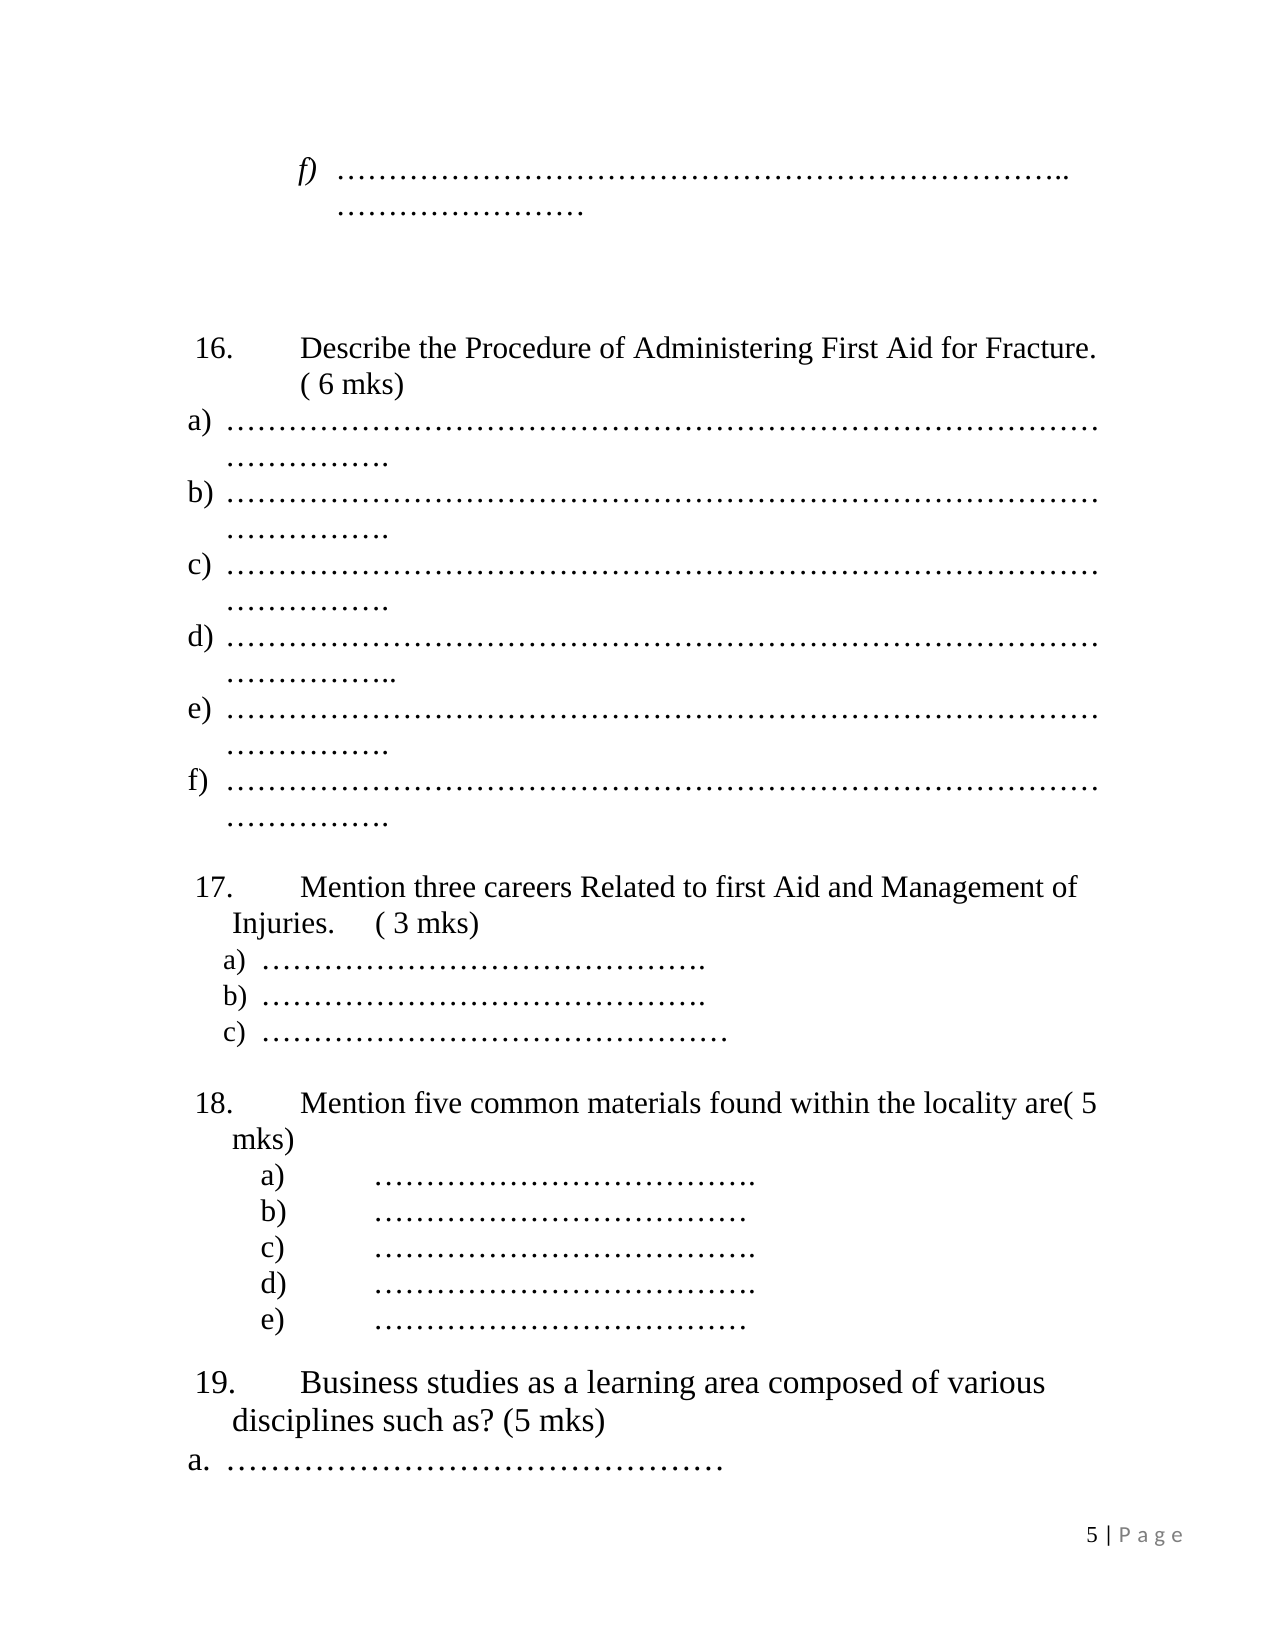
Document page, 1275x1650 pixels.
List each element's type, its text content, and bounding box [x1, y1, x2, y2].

list Mention five common materials found within the locality are( 5 mks) [194, 1084, 1125, 1156]
list Business studies as a learning area composed of various disciplines such as? (5 mks) [194, 1362, 1125, 1439]
list ……………………………………. [223, 977, 1125, 1012]
list ………………………………………………………………………………………. [187, 545, 1125, 617]
list ………………………………. [260, 1264, 1125, 1300]
list Describe the Procedure of Administering First Aid for Fracture. ( 6 mks) [194, 330, 1125, 402]
list ……………………………………. [223, 941, 1125, 977]
list ………………………………………………………………………………………. [187, 761, 1125, 833]
list ………………………………. [260, 1156, 1125, 1192]
list ……………………………………… [223, 1012, 1125, 1048]
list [298, 150, 1125, 222]
list ………………………………………………………………………………………. [187, 689, 1125, 761]
list ……………………………………………………………………………………….. [187, 617, 1125, 689]
list ………………………………. [260, 1228, 1125, 1264]
list ………………………………………………………………………………………. [187, 473, 1125, 545]
list ……………………………… [260, 1300, 1125, 1336]
list ……………………………… [260, 1192, 1125, 1228]
list Mention three careers Related to first Aid and Management of Injuries. ( 3 mks) [194, 869, 1125, 941]
list ……………………………………… [187, 1439, 1125, 1477]
list ………………………………………………………………………………………. [187, 402, 1125, 473]
